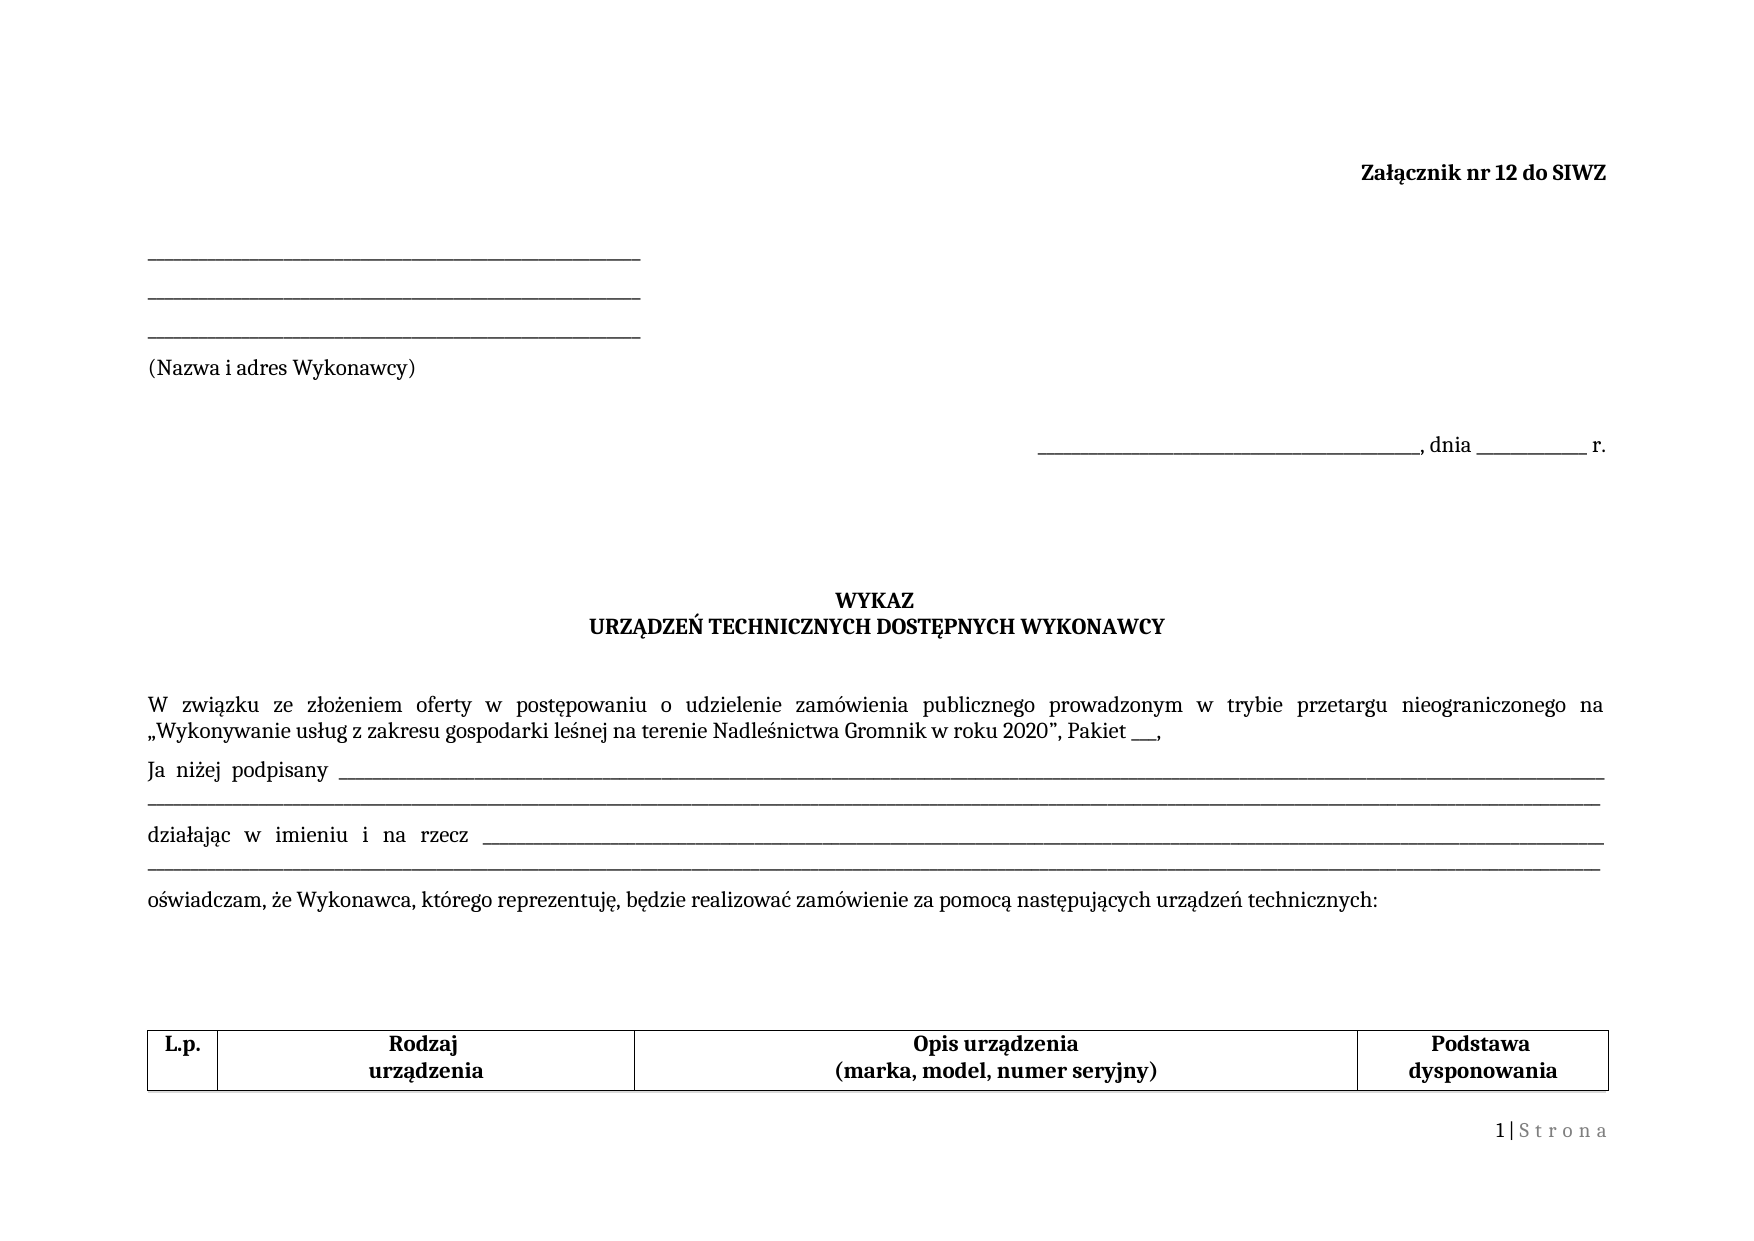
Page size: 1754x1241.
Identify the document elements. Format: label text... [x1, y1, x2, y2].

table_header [635, 1031, 1357, 1090]
text Ja niżej podpisany _____________________________________________________________________________________________________________________________________________________ ___________________________________________________________________________________________________________________________________________________________________________ [148, 757, 1606, 809]
text WYKAZ URZĄDZEŃ TECHNICZNYCH DOSTĘPNYCH WYKONAWCY [148, 587, 1606, 640]
text _____________________________________________, dnia _____________ r. [148, 432, 1606, 458]
text oświadczam, że Wykonawca, którego reprezentuję, będzie realizować zamówienie za pomocą następujących urządzeń technicznych: [148, 887, 1606, 913]
text __________________________________________________________ [148, 238, 1606, 264]
table_header Rodzaj urządzenia [218, 1031, 634, 1090]
text działając w imieniu i na rzecz ____________________________________________________________________________________________________________________________________ ___________________________________________________________________________________________________________________________________________________________________________ [148, 822, 1606, 875]
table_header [1358, 1031, 1608, 1090]
text Załącznik nr 12 do SIWZ [148, 160, 1606, 186]
table_header L.p. [148, 1031, 217, 1090]
text (Nazwa i adres Wykonawcy) [148, 354, 1606, 381]
text W związku ze złożeniem oferty w postępowaniu o udzielenie zamówienia publicznego prowadzonym w trybie przetargu nieograniczonego na „Wykonywanie usług z zakresu gospodarki leśnej na terenie Nadleśnictwa Gromnik w roku 2020”, Pakiet ___, [148, 692, 1606, 744]
text __________________________________________________________ [148, 277, 1606, 303]
text __________________________________________________________ [148, 316, 1606, 342]
